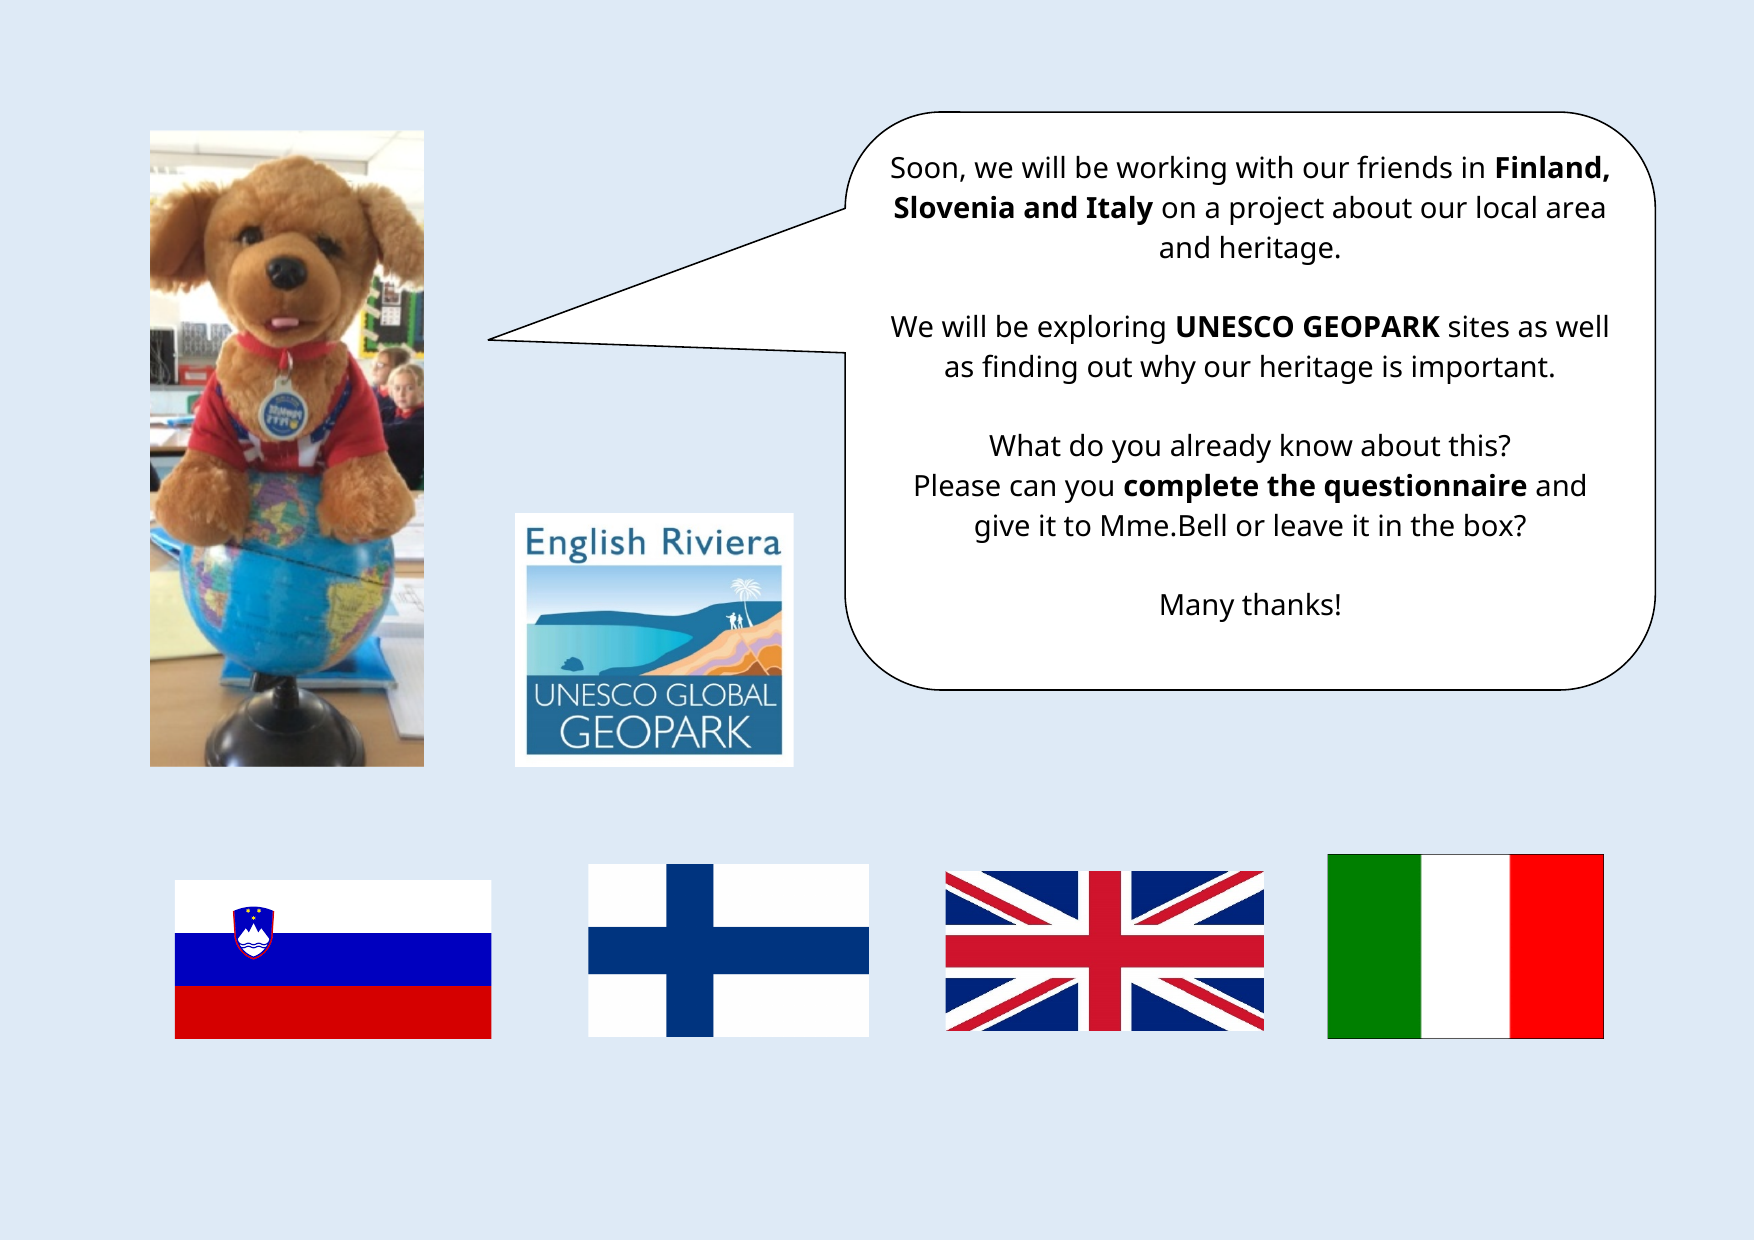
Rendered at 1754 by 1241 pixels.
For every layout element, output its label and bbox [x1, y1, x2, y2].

picture [945, 871, 1264, 1031]
picture [150, 132, 424, 766]
picture [515, 513, 794, 767]
picture [588, 864, 869, 1037]
picture [1327, 854, 1604, 1039]
picture [174, 880, 492, 1039]
